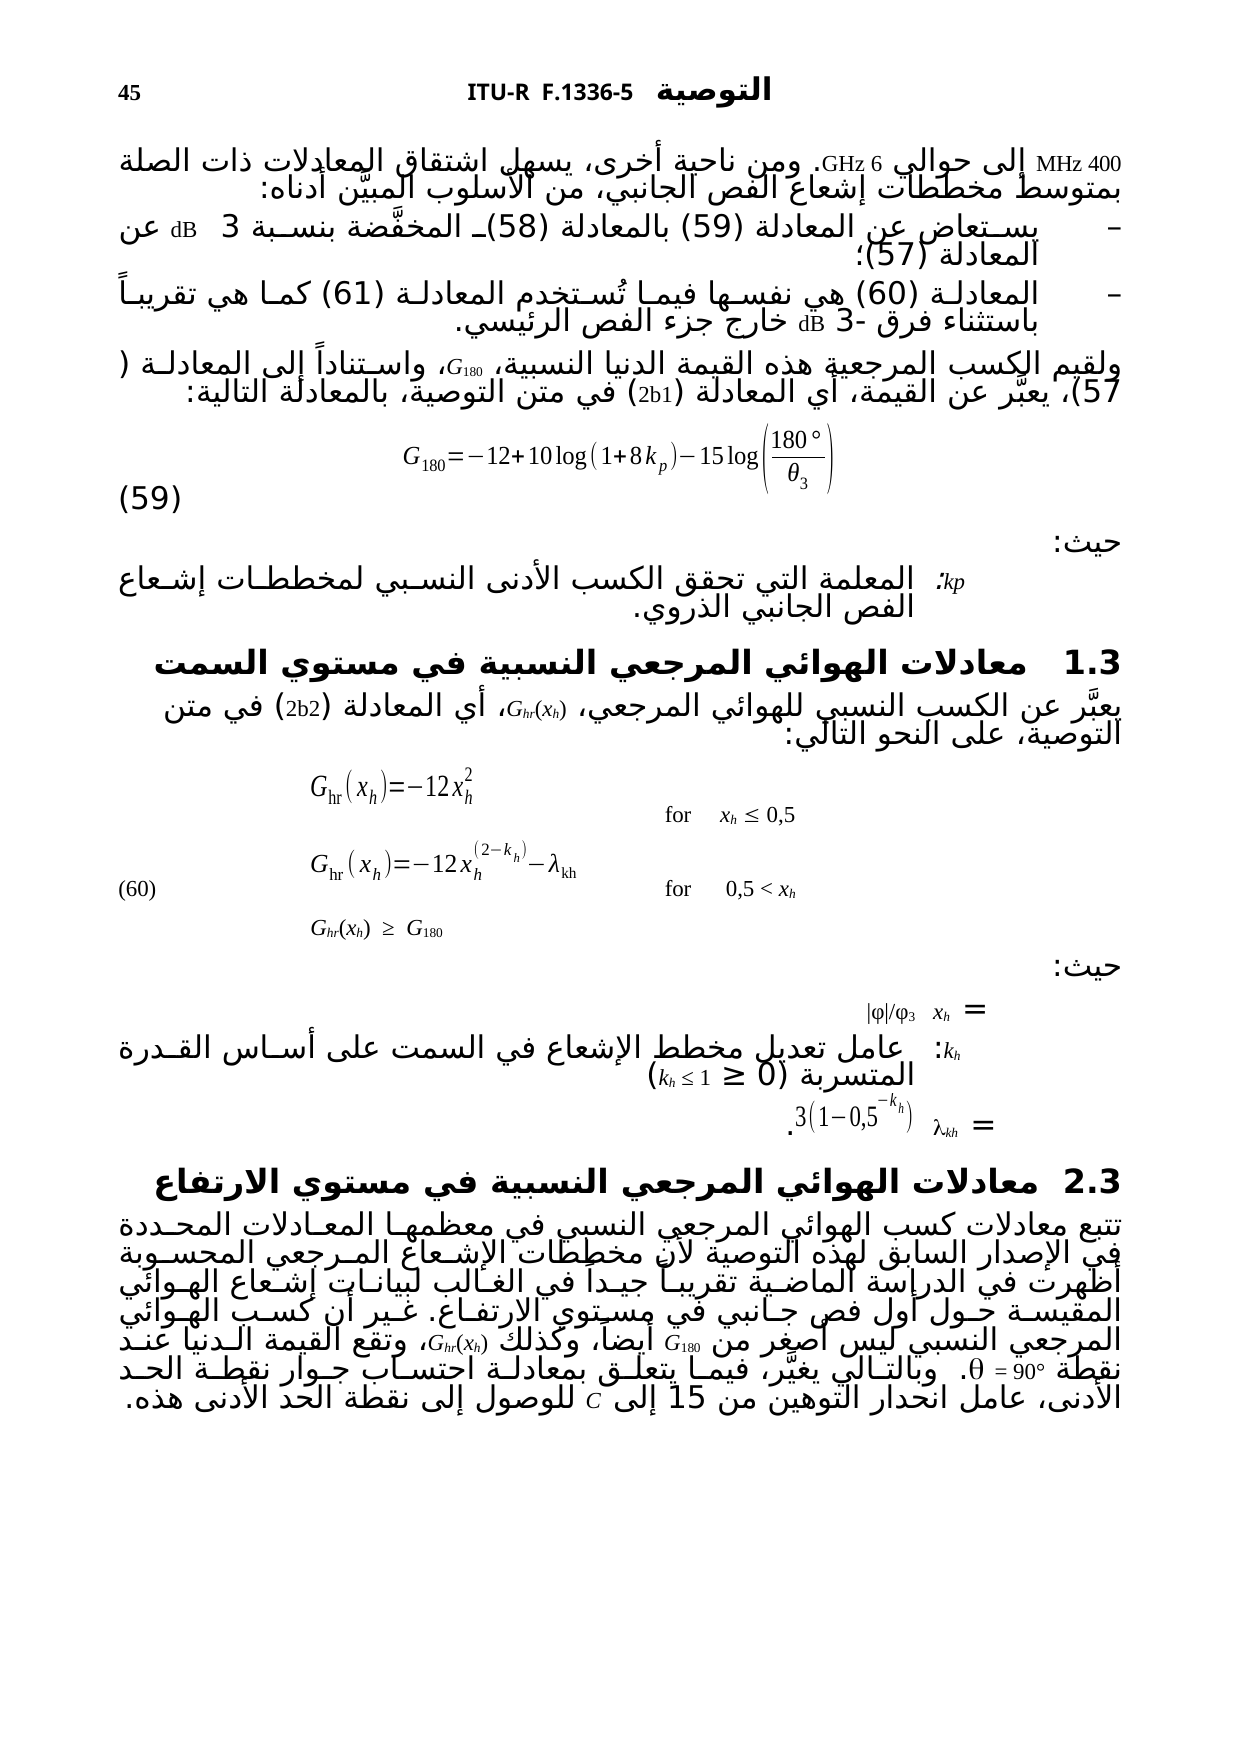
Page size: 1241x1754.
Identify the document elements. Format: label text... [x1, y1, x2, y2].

subtitle 2.3 معادلات الهوائي المرجعي النسبية في مستوي الارتفاع [871, 1169, 1122, 1200]
text Ghr(xh) ≥ G180 [118, 914, 1122, 940]
subtitle 1.3 معادلات الهوائي المرجعي النسبية في مستوي السمت [118, 649, 732, 681]
text kp: المعلمة التي تحقق الكسب الأدنى النسبي لمخططات إشعاع الفص الجانبي الذروي. [118, 566, 1122, 624]
text – يستعاض عن المعادلة (59) بالمعادلة (58) المخفَّضة بنسبة 3 dB عن المعادلة (57)؛ [118, 214, 1122, 272]
text يعبَّر عن الكسب النسبي للهوائي المرجعي، Ghr(xh)، أي المعادلة (2b2) في متن التوصية، على النحو التالي: [118, 693, 1122, 751]
text – المعادلة (60) هي نفسها فيما تُستخدم المعادلة (61) كما هي تقريباً باستثناء فرق -3 dB خارج جزء الفص الرئيسي. [118, 281, 1122, 339]
subtitle 1.3 معادلات الهوائي المرجعي النسبية في مستوي السمت [695, 649, 868, 681]
text kh: عامل تعديل مخطط الإشعاع في السمت على أساس القدرة المتسربة (0 ≤ kh ≤ 1) [118, 1035, 1122, 1093]
text (59) [118, 422, 1122, 516]
text = xh |φ|/φ3 [118, 990, 1122, 1026]
subtitle 1.3 معادلات الهوائي المرجعي النسبية في مستوي السمت [859, 649, 1122, 681]
text for xh 0,5 [118, 764, 1122, 827]
text حيث: [118, 529, 1122, 558]
text حيث: [118, 953, 1122, 982]
text (60) for 0,5 < xh [118, 839, 1122, 901]
subtitle 2.3 معادلات الهوائي المرجعي النسبية في مستوي الارتفاع [118, 1169, 744, 1200]
subtitle 2.3 معادلات الهوائي المرجعي النسبية في مستوي الارتفاع [707, 1169, 880, 1200]
text ولقيم الكسب المرجعية هذه القيمة الدنيا النسبية، G180، واستناداً إلى المعادلة (57)، يعبَّر عن القيمة، أي المعادلة (2b1) في متن التوصية، بالمعادلة التالية: [118, 352, 1122, 410]
text تتبع معادلات كسب الهوائي المرجعي النسبي في معظمها المعادلات المحددة في الإصدار السابق لهذه التوصية لأن مخططات الإشعاع المرجعي المحسوبة أظهرت في الدراسة الماضية تقريباً جيداً في الغالب لبيانات إشعاع الهوائي المقيسة حول أول فص جانبي في مستوي الارتفاع. غير أن كسب الهوائي المرجعي النسبي ليس أصغر من G180 أيضاً، وكذلك Ghr(xh)، وتقع القيمة الدنيا عند نقطة = 90°. وبالتالي يغيَّر، فيما يتعلق بمعادلة احتساب جوار نقطة الحد الأدنى، عامل انحدار التوهين من 15 إلى C للوصول إلى نقطة الحد الأدنى هذه. [118, 1212, 1122, 1416]
text = kh . [118, 1101, 1122, 1144]
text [118, 148, 1122, 206]
